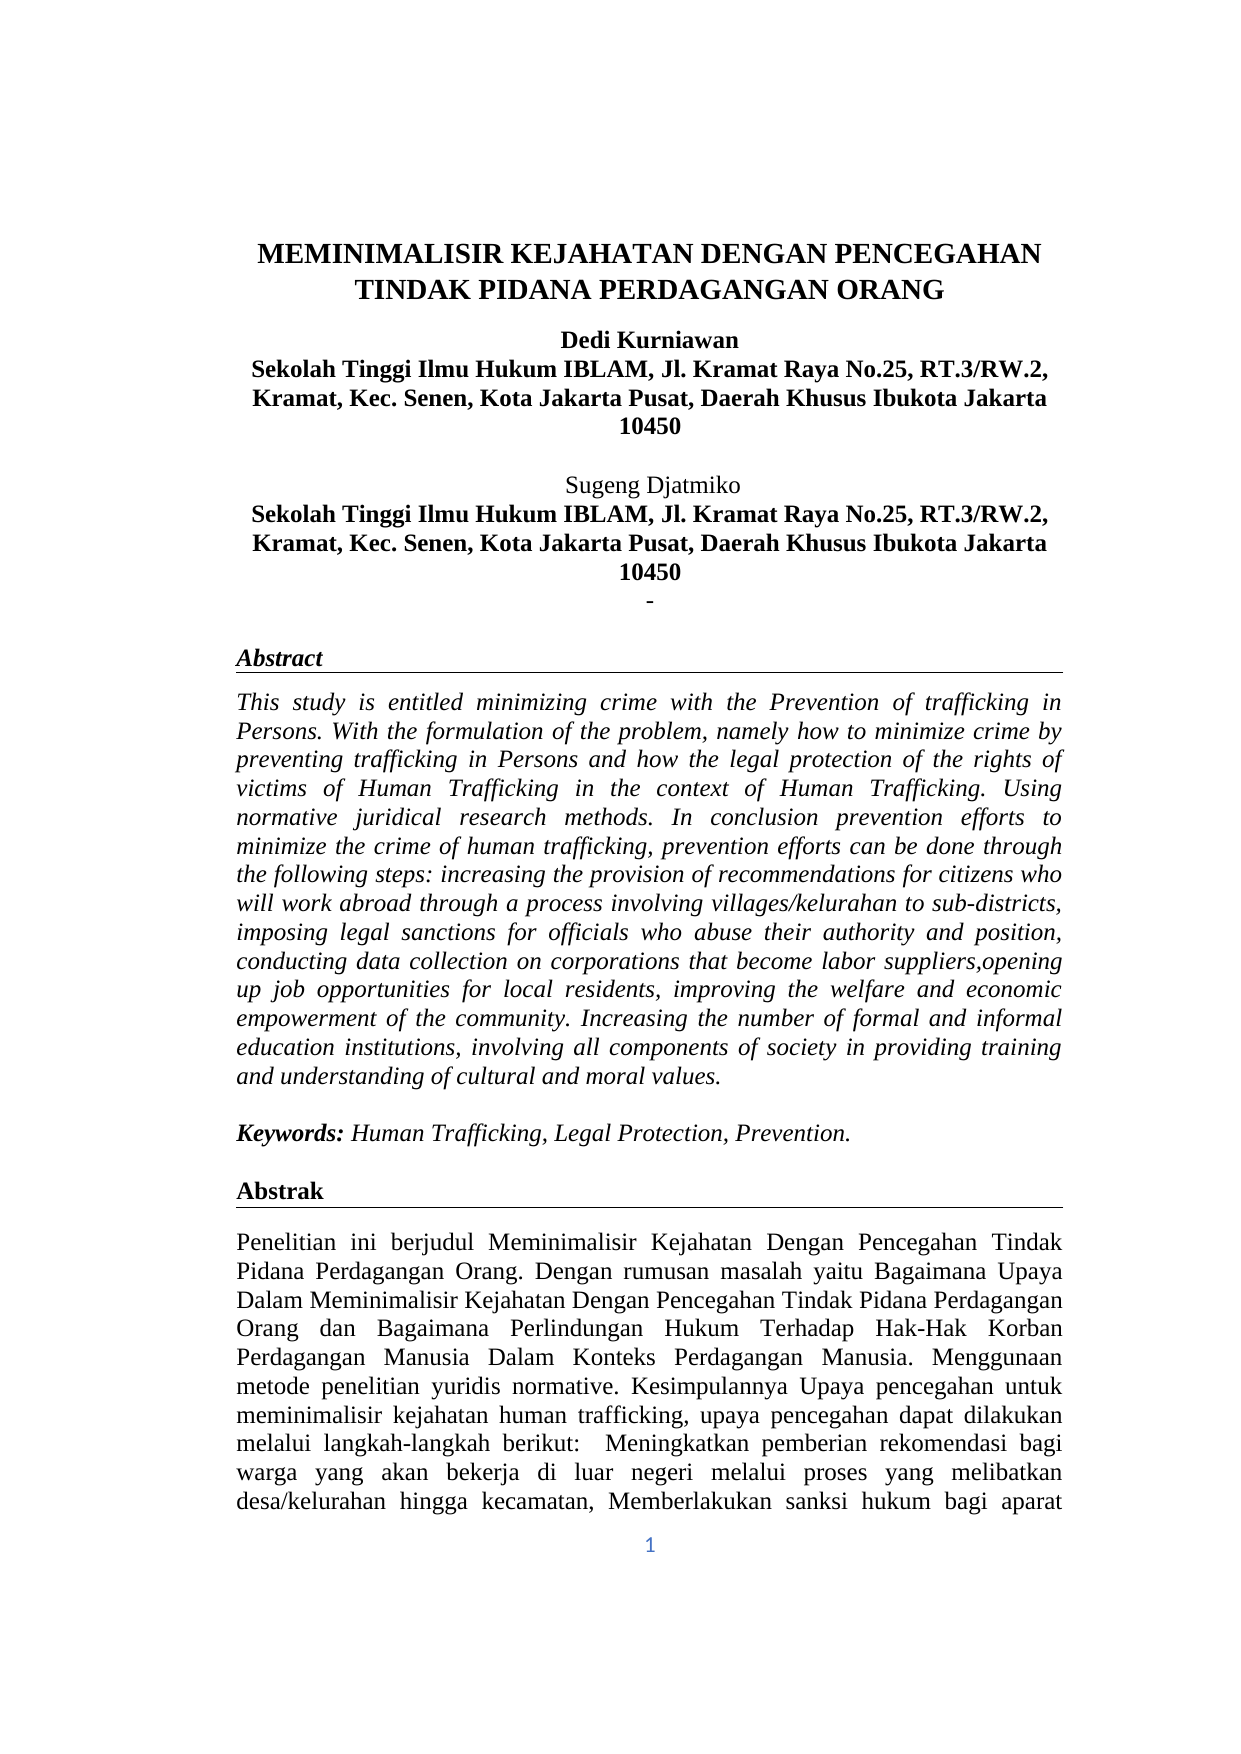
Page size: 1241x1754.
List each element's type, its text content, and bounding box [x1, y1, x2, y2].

subtitle - [236, 585, 1063, 614]
text Abstract [236, 643, 1063, 672]
subtitle Sekolah Tinggi Ilmu Hukum IBLAM, Jl. Kramat Raya No.25, RT.3/RW.2, Kramat, Kec. Senen, Kota Jakarta Pusat, Daerah Khusus Ibukota Jakarta 10450 [236, 354, 1063, 440]
text This study is entitled minimizing crime with the Prevention of trafficking in Persons. With the formulation of the problem, namely how to minimize crime by preventing trafficking in Persons and how the legal protection of the rights of victims of Human Trafficking in the context of Human Trafficking. Using normative juridical research methods. In conclusion prevention efforts to minimize the crime of human trafficking, prevention efforts can be done through the following steps: increasing the provision of recommendations for citizens who will work abroad through a process involving villages/kelurahan to sub-districts, imposing legal sanctions for officials who abuse their authority and position, conducting data collection on corporations that become labor suppliers,opening up job opportunities for local residents, improving the welfare and economic empowerment of the community. Increasing the number of formal and informal education institutions, involving all components of society in providing training and understanding of cultural and moral values. [236, 687, 1063, 1089]
text Keywords: Human Trafficking, Legal Protection, Prevention. [236, 1118, 1063, 1147]
subtitle Dedi Kurniawan [236, 325, 1063, 354]
subtitle Sugeng Djatmiko [236, 470, 1063, 499]
text Abstrak [236, 1176, 1063, 1207]
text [236, 1227, 1063, 1515]
text MEMINIMALISIR KEJAHATAN DENGAN PENCEGAHAN TINDAK PIDANA PERDAGANGAN ORANG [236, 236, 1063, 306]
subtitle Sekolah Tinggi Ilmu Hukum IBLAM, Jl. Kramat Raya No.25, RT.3/RW.2, Kramat, Kec. Senen, Kota Jakarta Pusat, Daerah Khusus Ibukota Jakarta 10450 [236, 499, 1063, 585]
